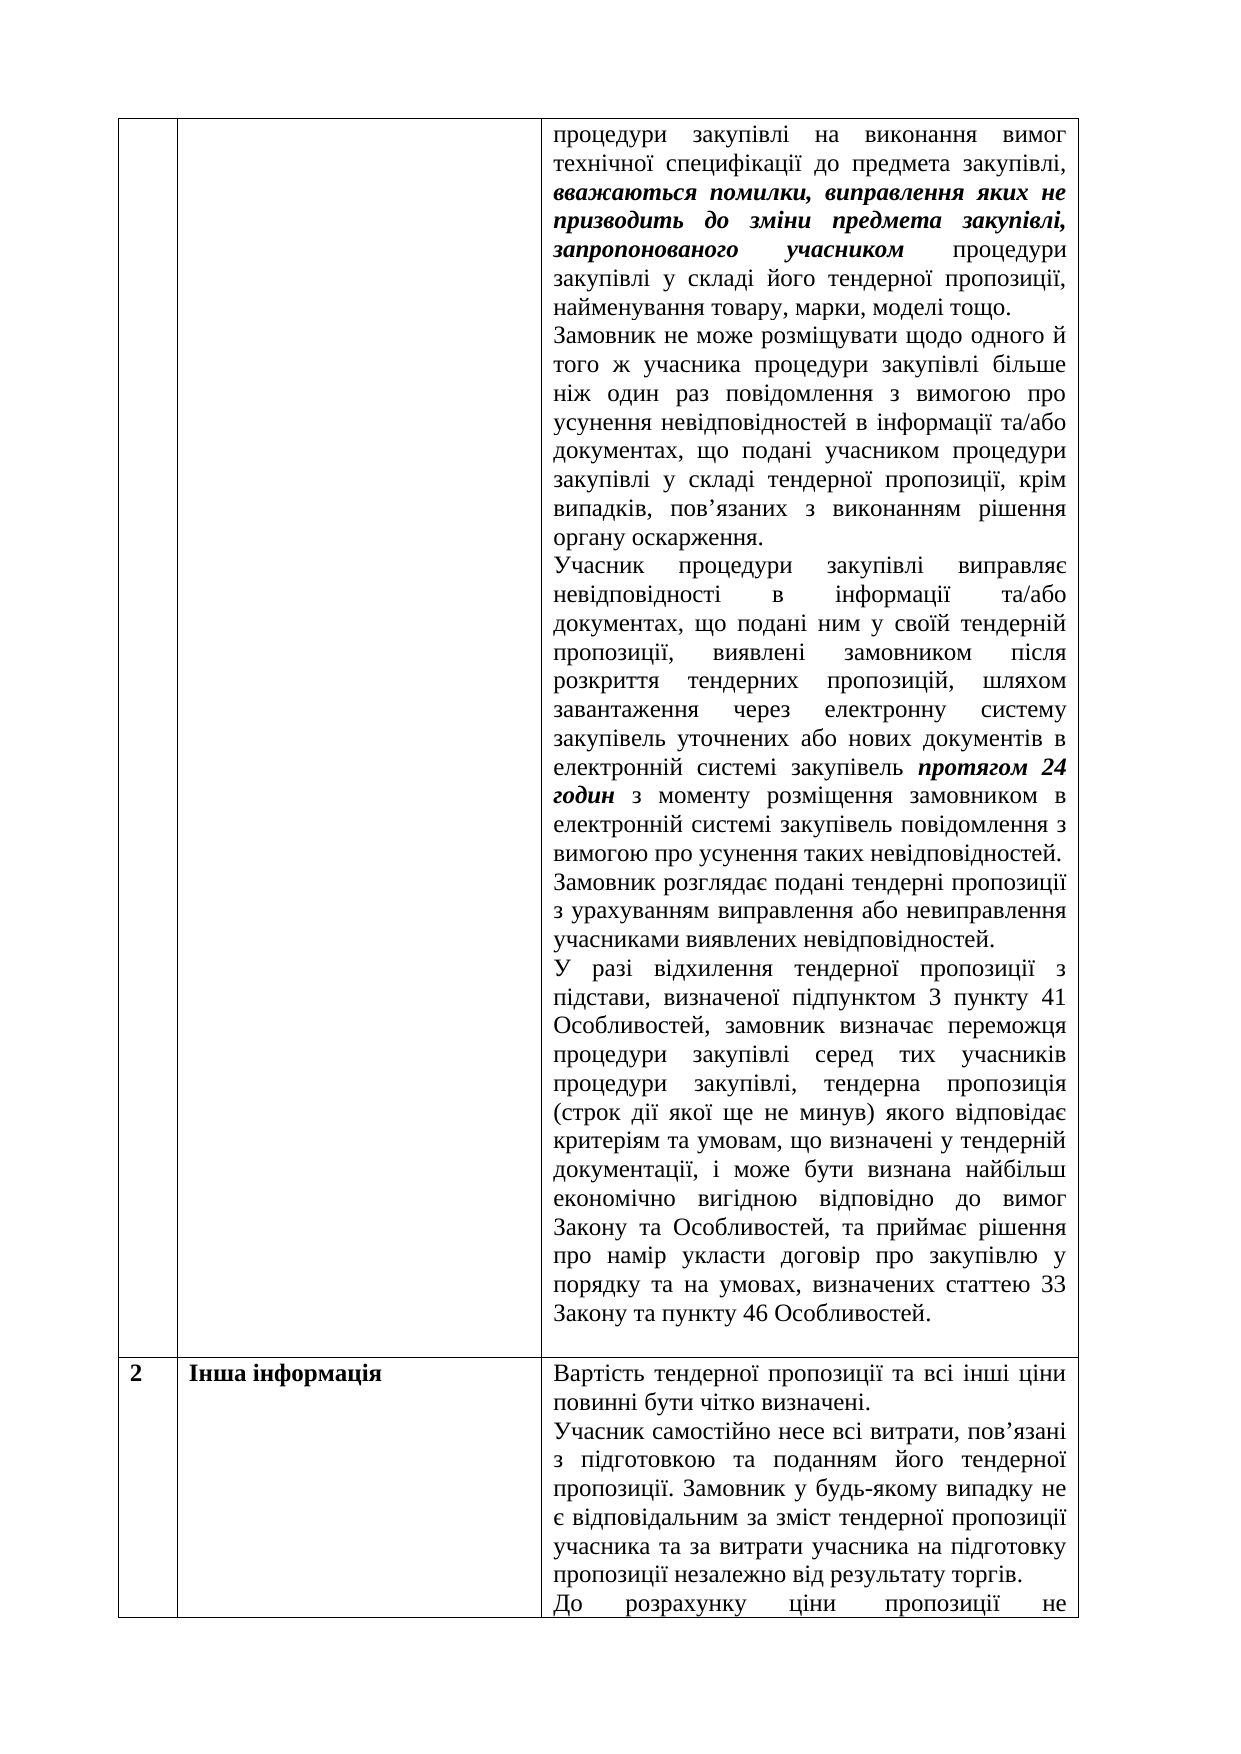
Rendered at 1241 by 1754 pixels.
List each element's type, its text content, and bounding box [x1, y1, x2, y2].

table_cell 2 [119, 1358, 177, 1617]
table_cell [542, 1358, 1078, 1617]
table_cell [178, 119, 541, 1357]
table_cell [542, 119, 1078, 1357]
table_cell Інша інформація [178, 1358, 541, 1617]
table_cell 1 [119, 119, 177, 1357]
